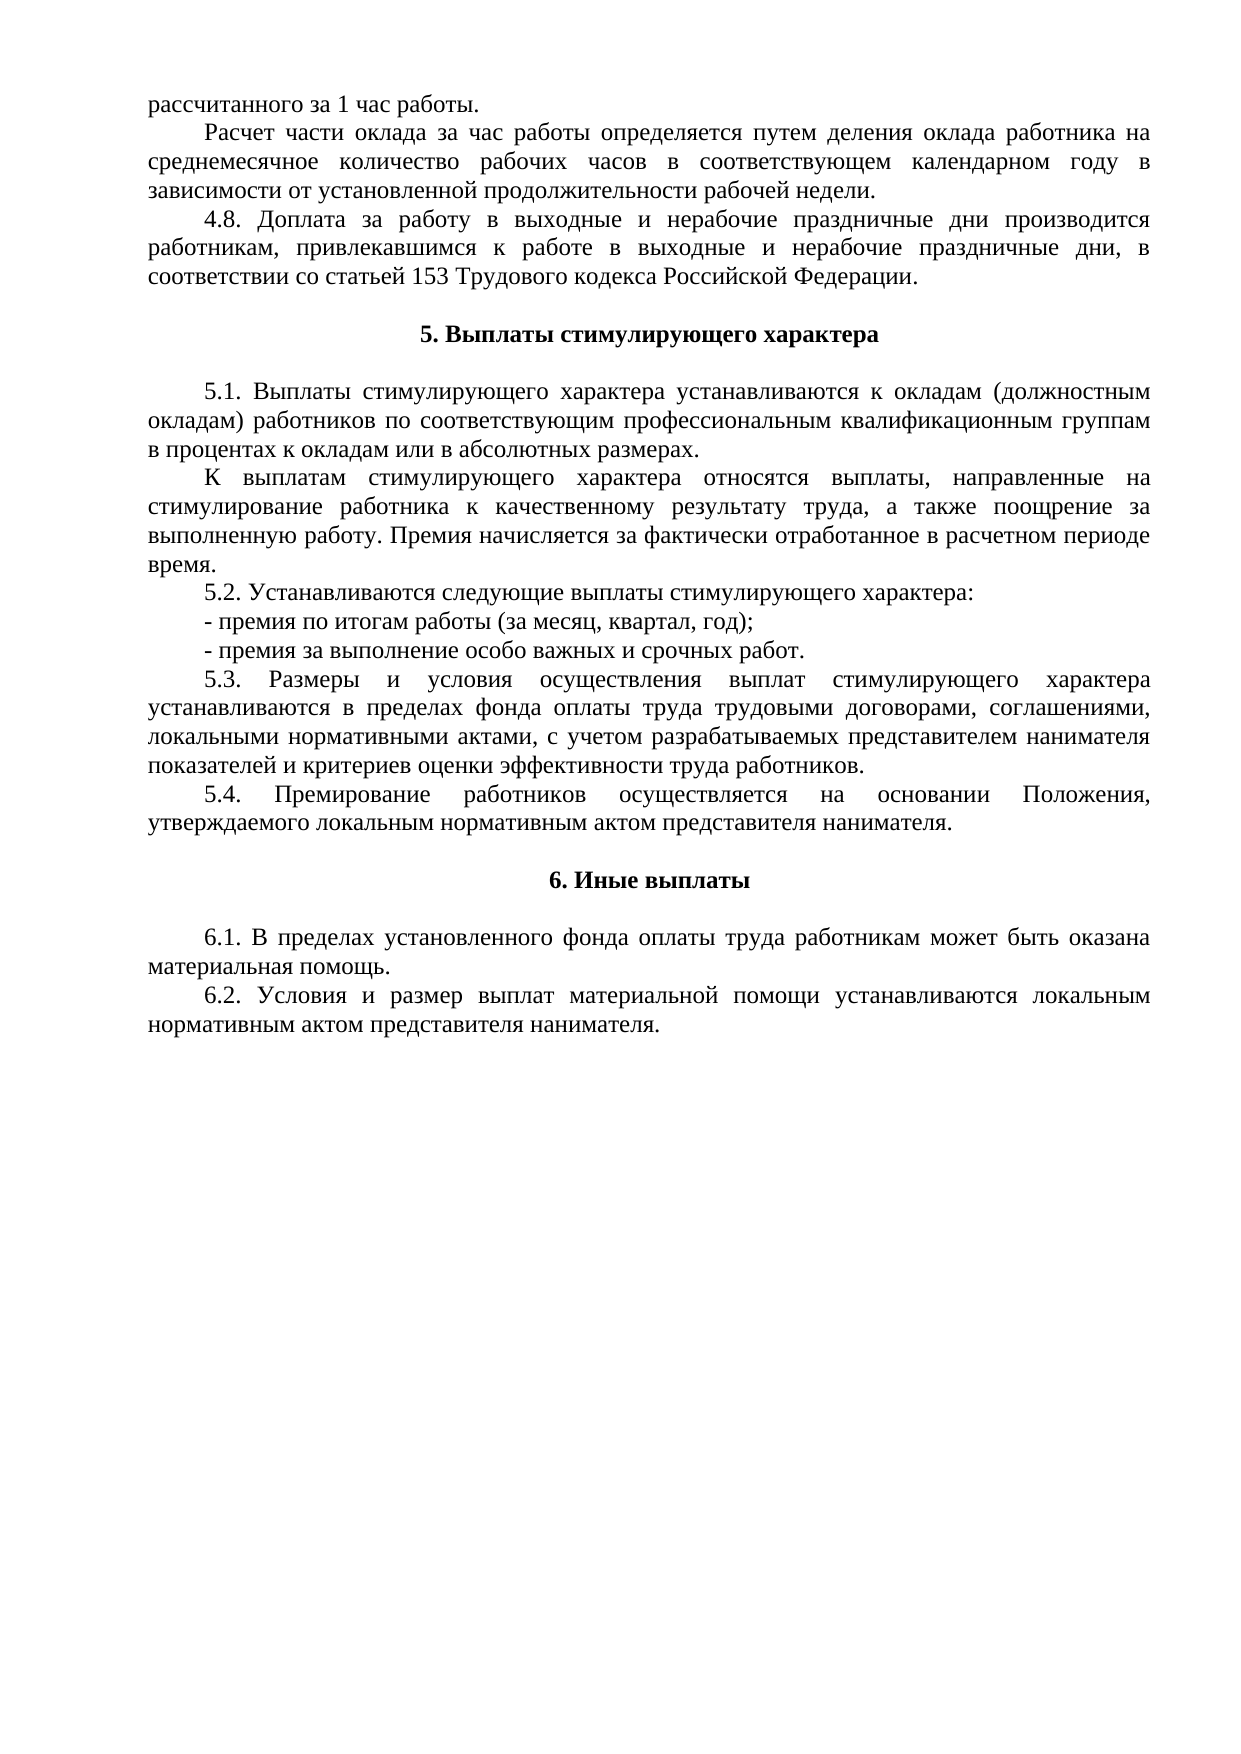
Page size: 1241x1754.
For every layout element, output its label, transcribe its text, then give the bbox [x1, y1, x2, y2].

text - премия по итогам работы (за месяц, квартал, год); [148, 606, 1152, 635]
text К выплатам стимулирующего характера относятся выплаты, направленные на стимулирование работника к качественному результату труда, а также поощрение за выполненную работу. Премия начисляется за фактически отработанное в расчетном периоде время. [148, 462, 1152, 577]
title 5. Выплаты стимулирующего характера [148, 319, 1152, 347]
text 4.8. Доплата за работу в выходные и нерабочие праздничные дни производится работникам, привлекавшимся к работе в выходные и нерабочие праздничные дни, в соответствии со статьей 153 Трудового кодекса Российской Федерации. [148, 204, 1152, 290]
text 5.1. Выплаты стимулирующего характера устанавливаются к окладам (должностным окладам) работников по соответствующим профессиональным квалификационным группам в процентах к окладам или в абсолютных размерах. [148, 376, 1152, 462]
text 6.2. Условия и размер выплат материальной помощи устанавливаются локальным нормативным актом представителя нанимателя. [148, 980, 1152, 1037]
text Расчет части оклада за час работы определяется путем деления оклада работника на среднемесячное количество рабочих часов в соответствующем календарном году в зависимости от установленной продолжительности рабочей недели. [148, 117, 1152, 204]
text 6.1. В пределах установленного фонда оплаты труда работникам может быть оказана материальная помощь. [148, 922, 1152, 980]
title 6. Иные выплаты [148, 865, 1152, 894]
text - премия за выполнение особо важных и срочных работ. [148, 635, 1152, 664]
text 5.4. Премирование работников осуществляется на основании Положения, утверждаемого локальным нормативным актом представителя нанимателя. [148, 779, 1152, 836]
text 5.3. Размеры и условия осуществления выплат стимулирующего характера устанавливаются в пределах фонда оплаты труда трудовыми договорами, соглашениями, локальными нормативными актами, с учетом разрабатываемых представителем нанимателя показателей и критериев оценки эффективности труда работников. [148, 664, 1152, 779]
text 5.2. Устанавливаются следующие выплаты стимулирующего характера: [148, 577, 1152, 606]
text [148, 89, 1152, 117]
